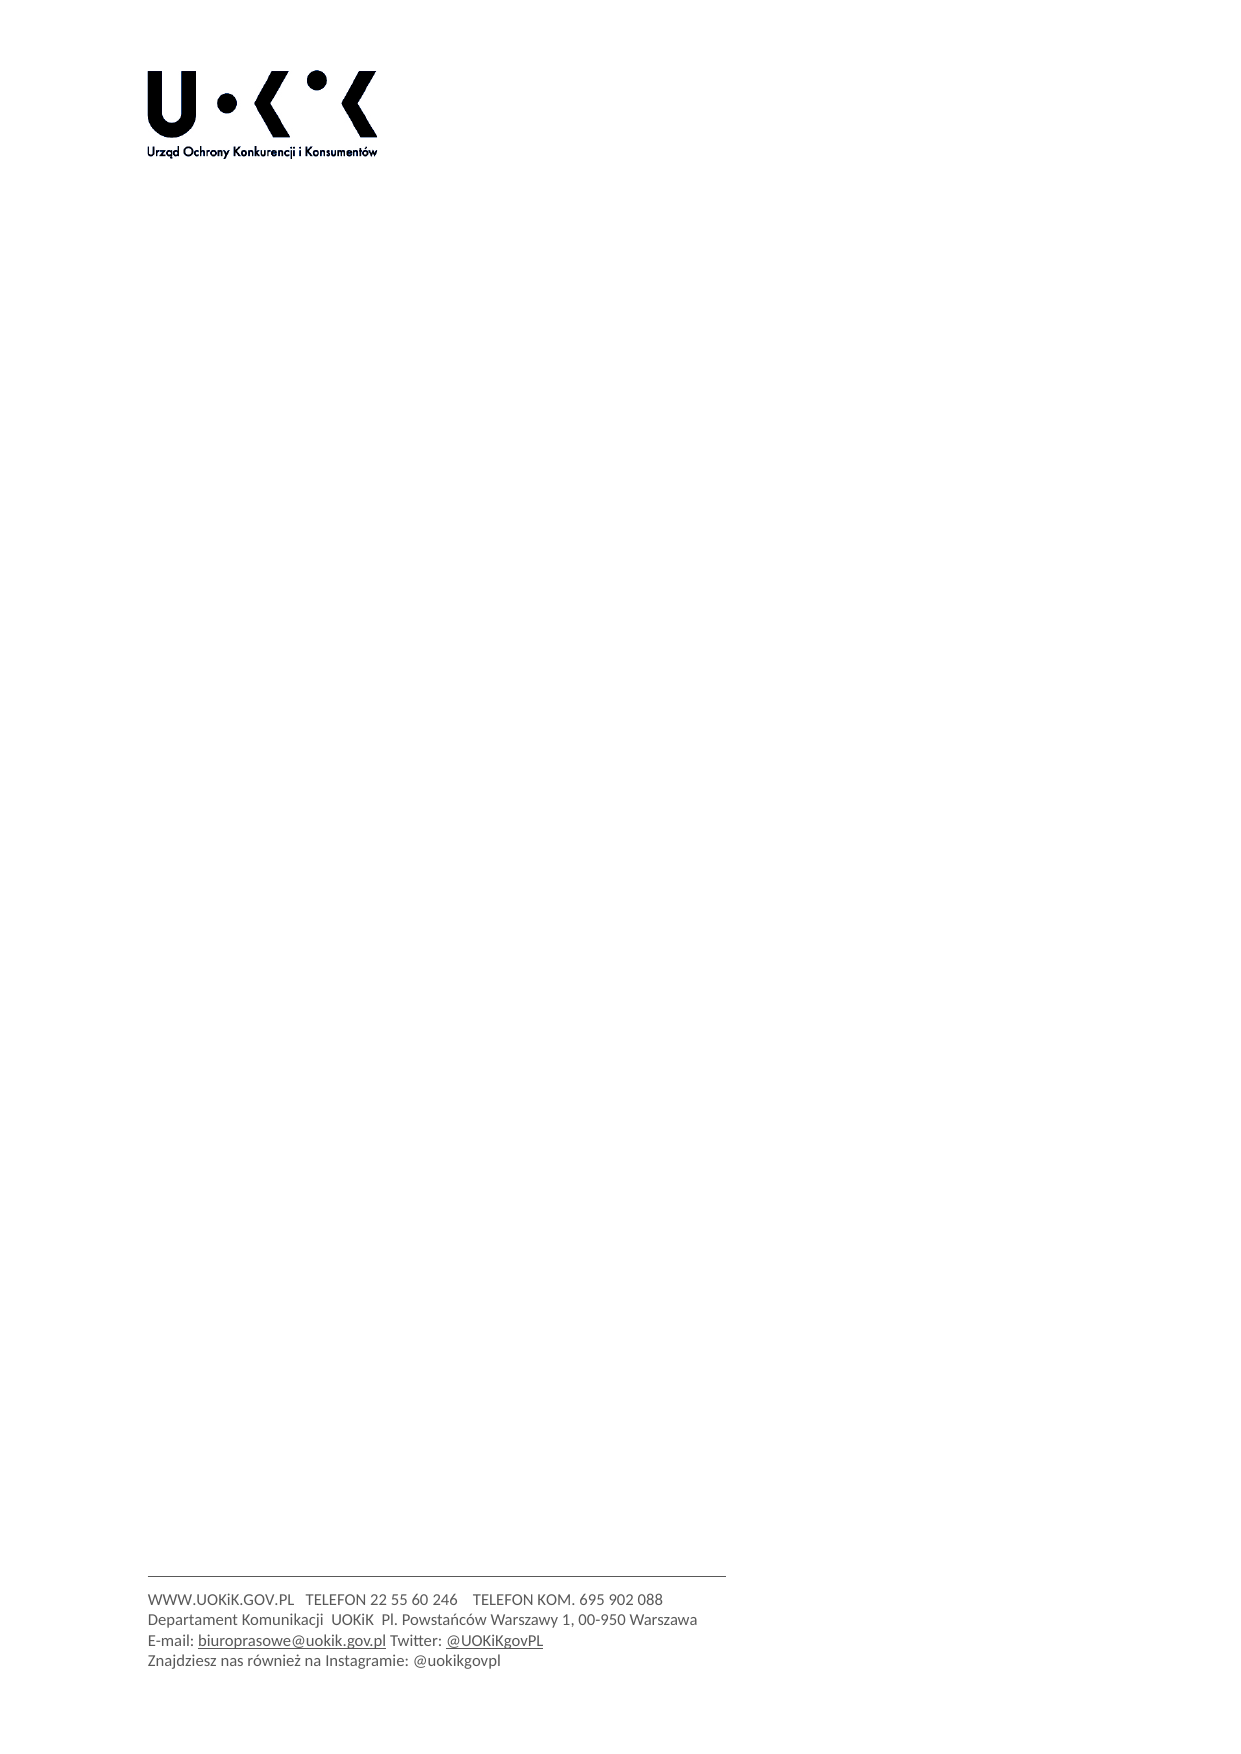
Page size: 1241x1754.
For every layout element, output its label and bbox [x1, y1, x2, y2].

picture [147, 70, 378, 160]
